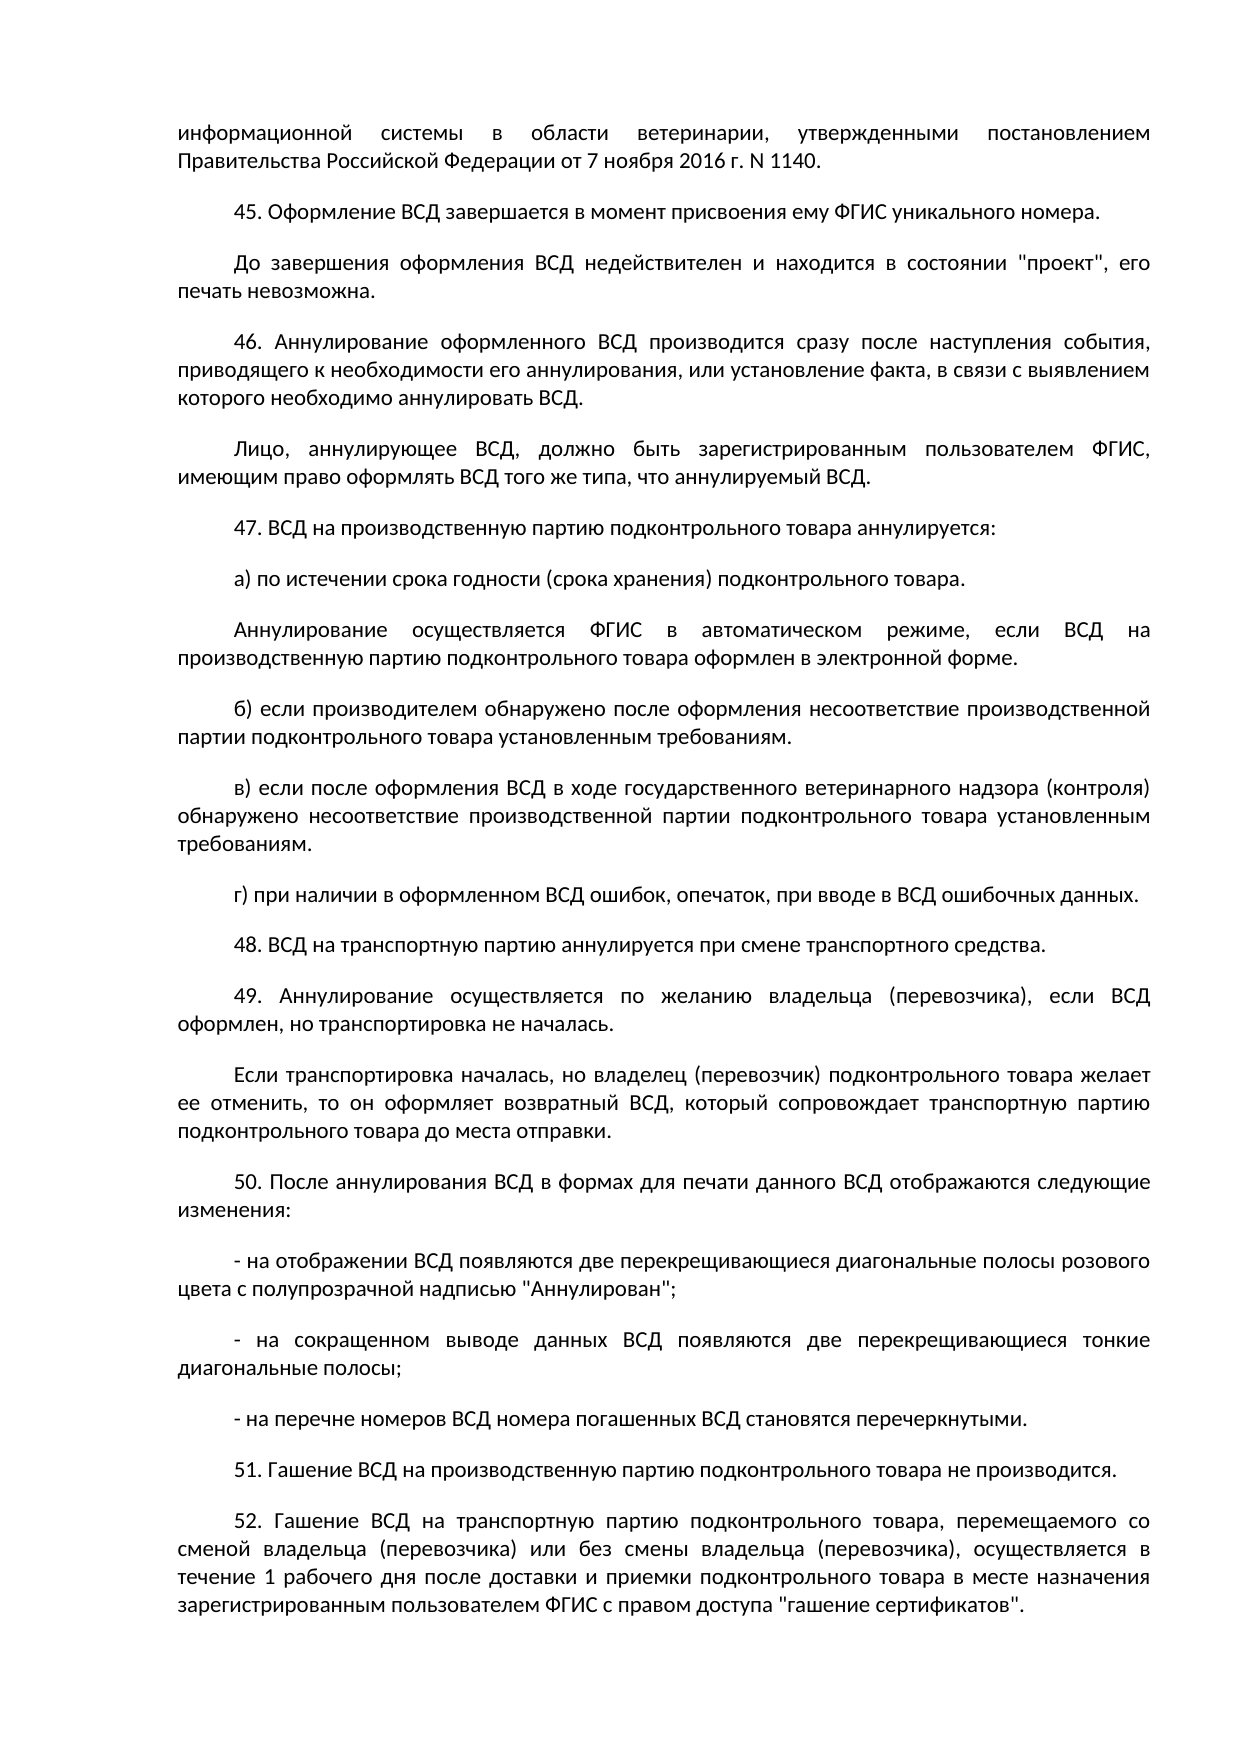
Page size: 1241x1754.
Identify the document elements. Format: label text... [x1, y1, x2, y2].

text 52. Гашение ВСД на транспортную партию подконтрольного товара, перемещаемого со сменой владельца (перевозчика) или без смены владельца (перевозчика), осуществляется в течение 1 рабочего дня после доставки и приемки подконтрольного товара в месте назначения зарегистрированным пользователем ФГИС с правом доступа "гашение сертификатов". [177, 1506, 1152, 1618]
text 46. Аннулирование оформленного ВСД производится сразу после наступления события, приводящего к необходимости его аннулирования, или установление факта, в связи с выявлением которого необходимо аннулировать ВСД. [177, 327, 1152, 411]
text - на отображении ВСД появляются две перекрещивающиеся диагональные полосы розового цвета с полупрозрачной надписью "Аннулирован"; [177, 1246, 1152, 1302]
text г) при наличии в оформленном ВСД ошибок, опечаток, при вводе в ВСД ошибочных данных. [177, 880, 1152, 908]
text 49. Аннулирование осуществляется по желанию владельца (перевозчика), если ВСД оформлен, но транспортировка не началась. [177, 982, 1152, 1038]
text Аннулирование осуществляется ФГИС в автоматическом режиме, если ВСД на производственную партию подконтрольного товара оформлен в электронной форме. [177, 615, 1152, 671]
text Лицо, аннулирующее ВСД, должно быть зарегистрированным пользователем ФГИС, имеющим право оформлять ВСД того же типа, что аннулируемый ВСД. [177, 434, 1152, 490]
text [177, 118, 1152, 174]
text в) если после оформления ВСД в ходе государственного ветеринарного надзора (контроля) обнаружено несоответствие производственной партии подконтрольного товара установленным требованиям. [177, 773, 1152, 857]
text б) если производителем обнаружено после оформления несоответствие производственной партии подконтрольного товара установленным требованиям. [177, 694, 1152, 750]
text 48. ВСД на транспортную партию аннулируется при смене транспортного средства. [177, 931, 1152, 959]
text - на сокращенном выводе данных ВСД появляются две перекрещивающиеся тонкие диагональные полосы; [177, 1325, 1152, 1381]
text Если транспортировка началась, но владелец (перевозчик) подконтрольного товара желает ее отменить, то он оформляет возвратный ВСД, который сопровождает транспортную партию подконтрольного товара до места отправки. [177, 1061, 1152, 1144]
text До завершения оформления ВСД недействителен и находится в состоянии "проект", его печать невозможна. [177, 248, 1152, 304]
text а) по истечении срока годности (срока хранения) подконтрольного товара. [177, 564, 1152, 592]
text 45. Оформление ВСД завершается в момент присвоения ему ФГИС уникального номера. [177, 197, 1152, 225]
text - на перечне номеров ВСД номера погашенных ВСД становятся перечеркнутыми. [177, 1404, 1152, 1432]
text 47. ВСД на производственную партию подконтрольного товара аннулируется: [177, 513, 1152, 541]
text 50. После аннулирования ВСД в формах для печати данного ВСД отображаются следующие изменения: [177, 1167, 1152, 1223]
text 51. Гашение ВСД на производственную партию подконтрольного товара не производится. [177, 1455, 1152, 1483]
